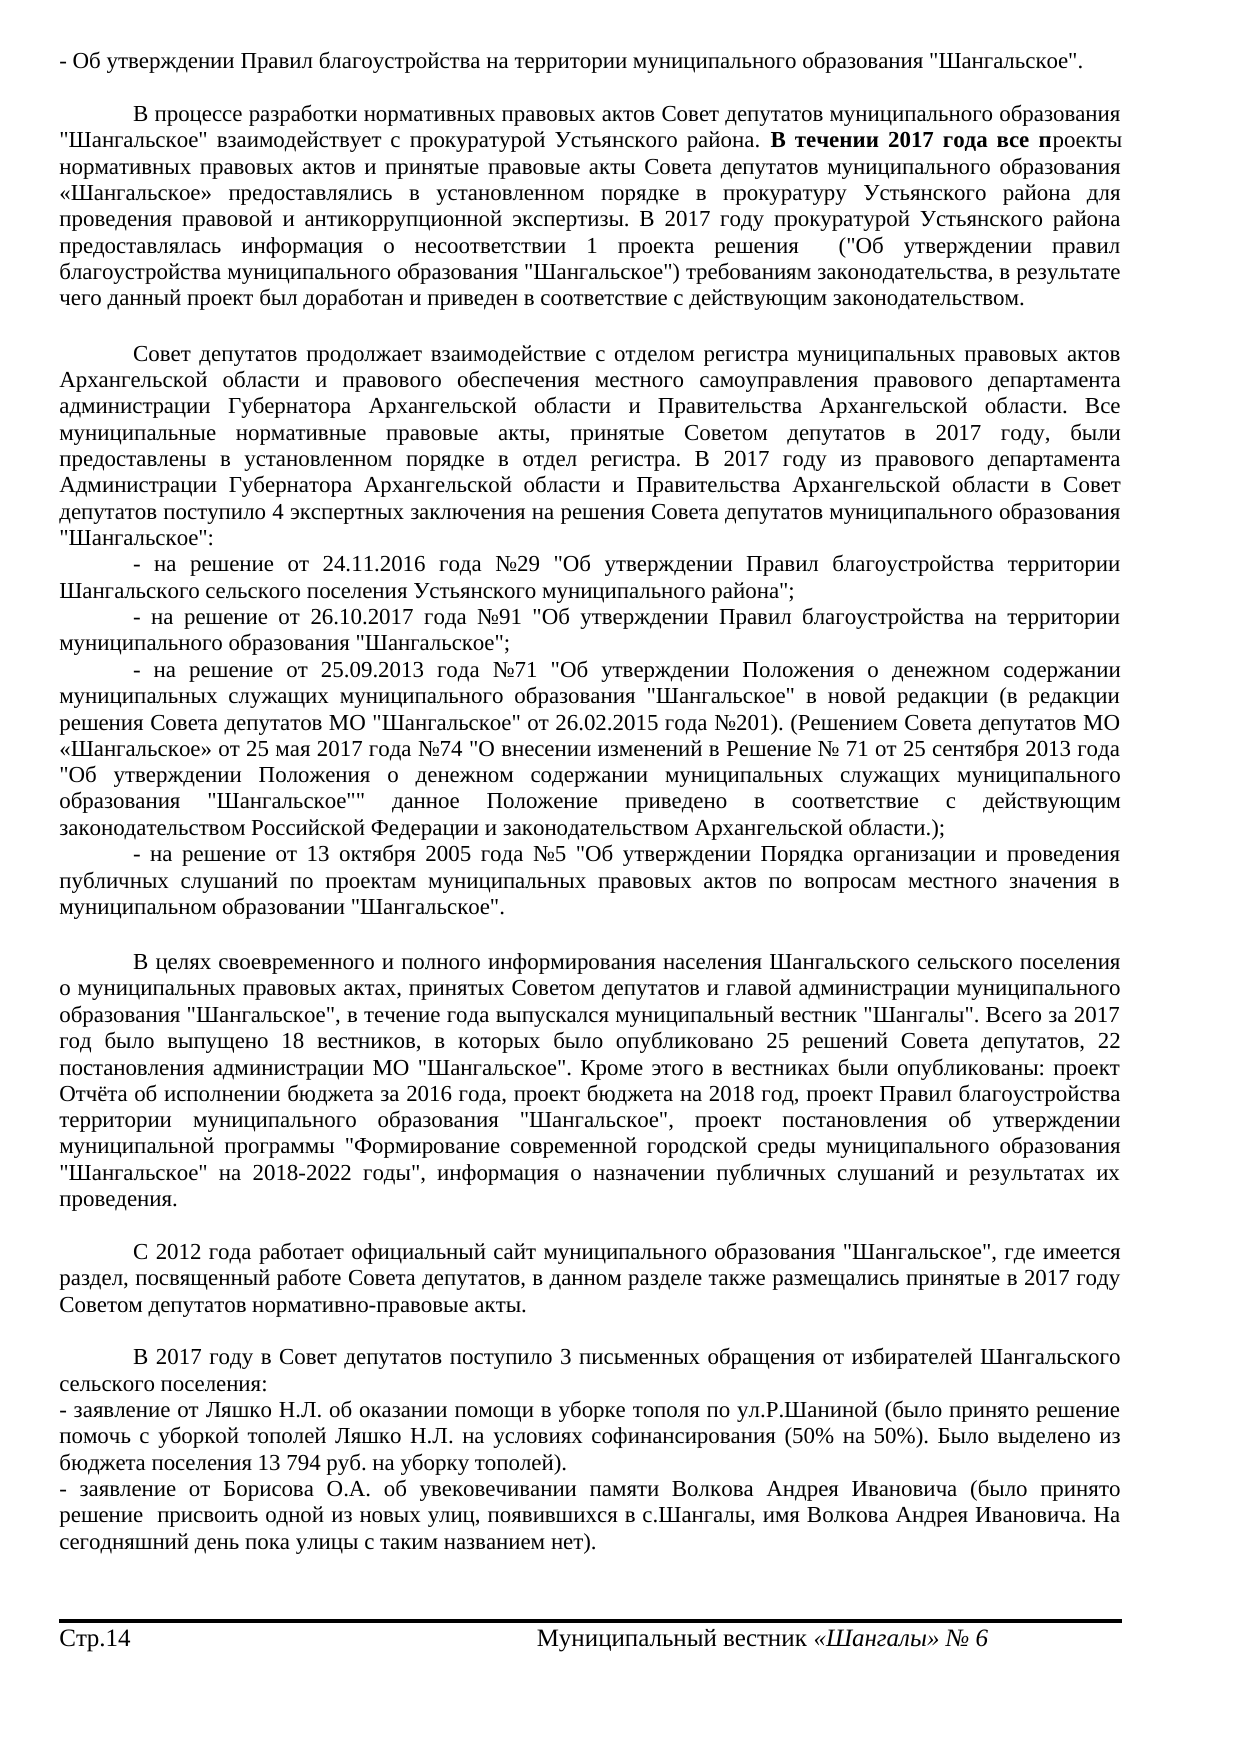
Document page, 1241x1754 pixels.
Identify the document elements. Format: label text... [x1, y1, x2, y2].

text С 2012 года работает официальный сайт муниципального образования "Шангальское", где имеется раздел, посвященный работе Совета депутатов, в данном разделе также размещались принятые в 2017 году Советом депутатов нормативно-правовые акты. [59, 1238, 1122, 1317]
text В целях своевременного и полного информирования населения Шангальского сельского поселения о муниципальных правовых актах, принятых Советом депутатов и главой администрации муниципального образования "Шангальское", в течение года выпускался муниципальный вестник "Шангалы". Всего за 2017 год было выпущено 18 вестников, в которых было опубликовано 25 решений Совета депутатов, 22 постановления администрации МО "Шангальское". Кроме этого в вестниках были опубликованы: проект Отчёта об исполнении бюджета за 2016 года, проект бюджета на 2018 год, проект Правил благоустройства территории муниципального образования "Шангальское", проект постановления об утверждении муниципальной программы "Формирование современной городской среды муниципального образования "Шангальское" на 2018-2022 годы", информация о назначении публичных слушаний и результатах их проведения. [59, 948, 1122, 1212]
text - заявление от Ляшко Н.Л. об оказании помощи в уборке тополя по ул.Р.Шаниной (было принято решение помочь с уборкой тополей Ляшко Н.Л. на условиях софинансирования (50% на 50%). Было выделено из бюджета поселения 13 794 руб. на уборку тополей). [59, 1396, 1122, 1475]
text - на решение от 24.11.2016 года №29 "Об утверждении Правил благоустройства территории Шангальского сельского поселения Устьянского муниципального района"; [59, 550, 1122, 603]
text - на решение от 26.10.2017 года №91 "Об утверждении Правил благоустройства на территории муниципального образования "Шангальское"; [59, 603, 1122, 656]
text - Об утверждении Правил благоустройства на территории муниципального образования "Шангальское". [59, 47, 1122, 74]
text - на решение от 25.09.2013 года №71 "Об утверждении Положения о денежном содержании муниципальных служащих муниципального образования "Шангальское" в новой редакции (в редакции решения Совета депутатов МО "Шангальское" от 26.02.2015 года №201). (Решением Совета депутатов МО «Шангальское» от 25 мая 2017 года №74 "О внесении изменений в Решение № 71 от 25 сентября 2013 года "Об утверждении Положения о денежном содержании муниципальных служащих муниципального образования "Шангальское"" данное Положение приведено в соответствие с действующим законодательством Российской Федерации и законодательством Архангельской области.); [59, 656, 1122, 840]
text Совет депутатов продолжает взаимодействие с отделом регистра муниципальных правовых актов Архангельской области и правового обеспечения местного самоуправления правового департамента администрации Губернатора Архангельской области и Правительства Архангельской области. Все муниципальные нормативные правовые акты, принятые Советом депутатов в 2017 году, были предоставлены в установленном порядке в отдел регистра. В 2017 году из правового департамента Администрации Губернатора Архангельской области и Правительства Архангельской области в Совет депутатов поступило 4 экспертных заключения на решения Совета депутатов муниципального образования "Шангальское": [59, 339, 1122, 550]
text - заявление от Борисова О.А. об увековечивании памяти Волкова Андрея Ивановича (было принято решение присвоить одной из новых улиц, появившихся в с.Шангалы, имя Волкова Андрея Ивановича. На сегодняшний день пока улицы с таким названием нет). [59, 1475, 1122, 1554]
text - на решение от 13 октября 2005 года №5 "Об утверждении Порядка организации и проведения публичных слушаний по проектам муниципальных правовых актов по вопросам местного значения в муниципальном образовании "Шангальское". [59, 840, 1122, 919]
text В процессе разработки нормативных правовых актов Совет депутатов муниципального образования "Шангальское" взаимодействует с прокуратурой Устьянского района. В течении 2017 года все проекты нормативных правовых актов и принятые правовые акты Совета депутатов муниципального образования «Шангальское» предоставлялись в установленном порядке в прокуратуру Устьянского района для проведения правовой и антикоррупционной экспертизы. В 2017 году прокуратурой Устьянского района предоставлялась информация о несоответствии 1 проекта решения ("Об утверждении правил благоустройства муниципального образования "Шангальское") требованиям законодательства, в результате чего данный проект был доработан и приведен в соответствие с действующим законодательством. [59, 100, 1122, 311]
text В 2017 году в Совет депутатов поступило 3 письменных обращения от избирателей Шангальского сельского поселения: [59, 1343, 1122, 1396]
